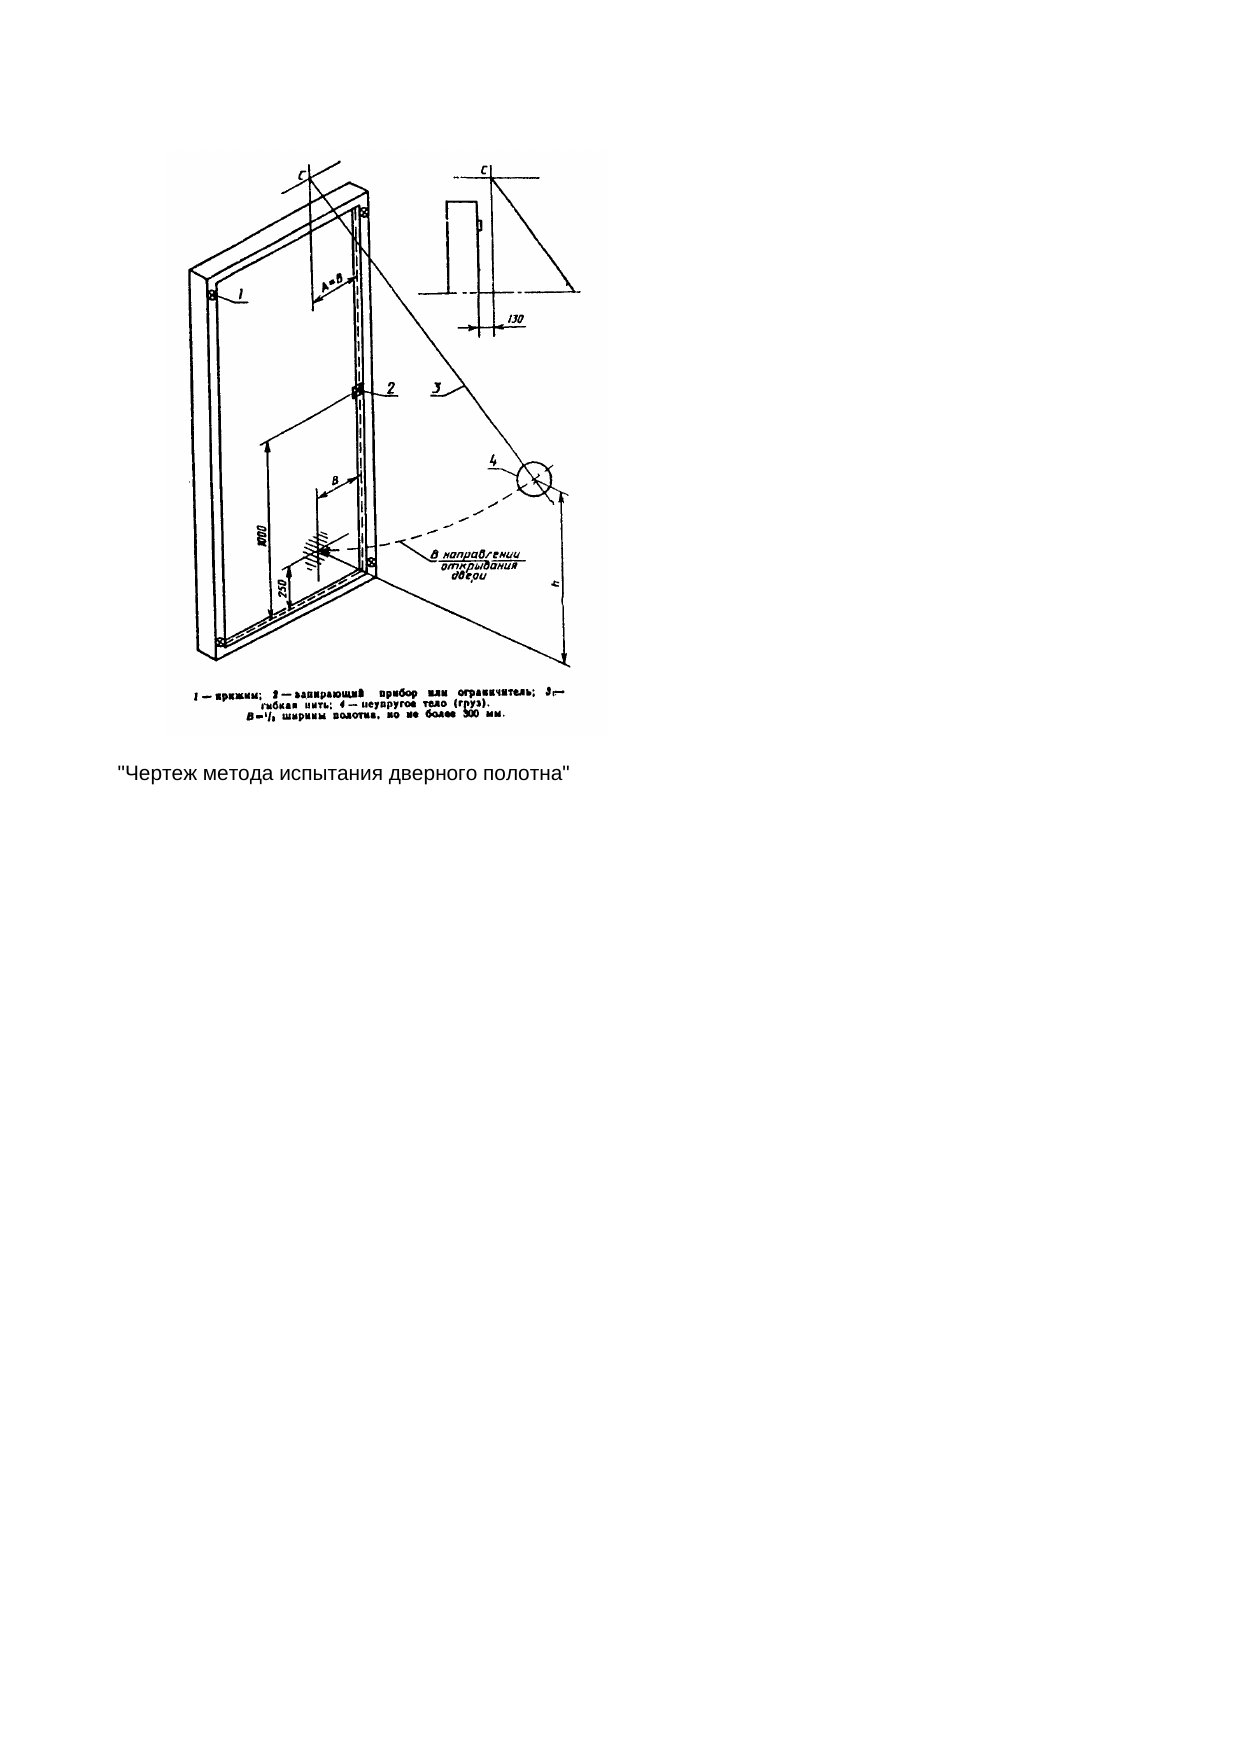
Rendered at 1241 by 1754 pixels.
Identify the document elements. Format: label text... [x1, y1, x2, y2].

text "Чертеж метода испытания дверного полотна" [103, 761, 1152, 785]
picture [163, 150, 608, 738]
